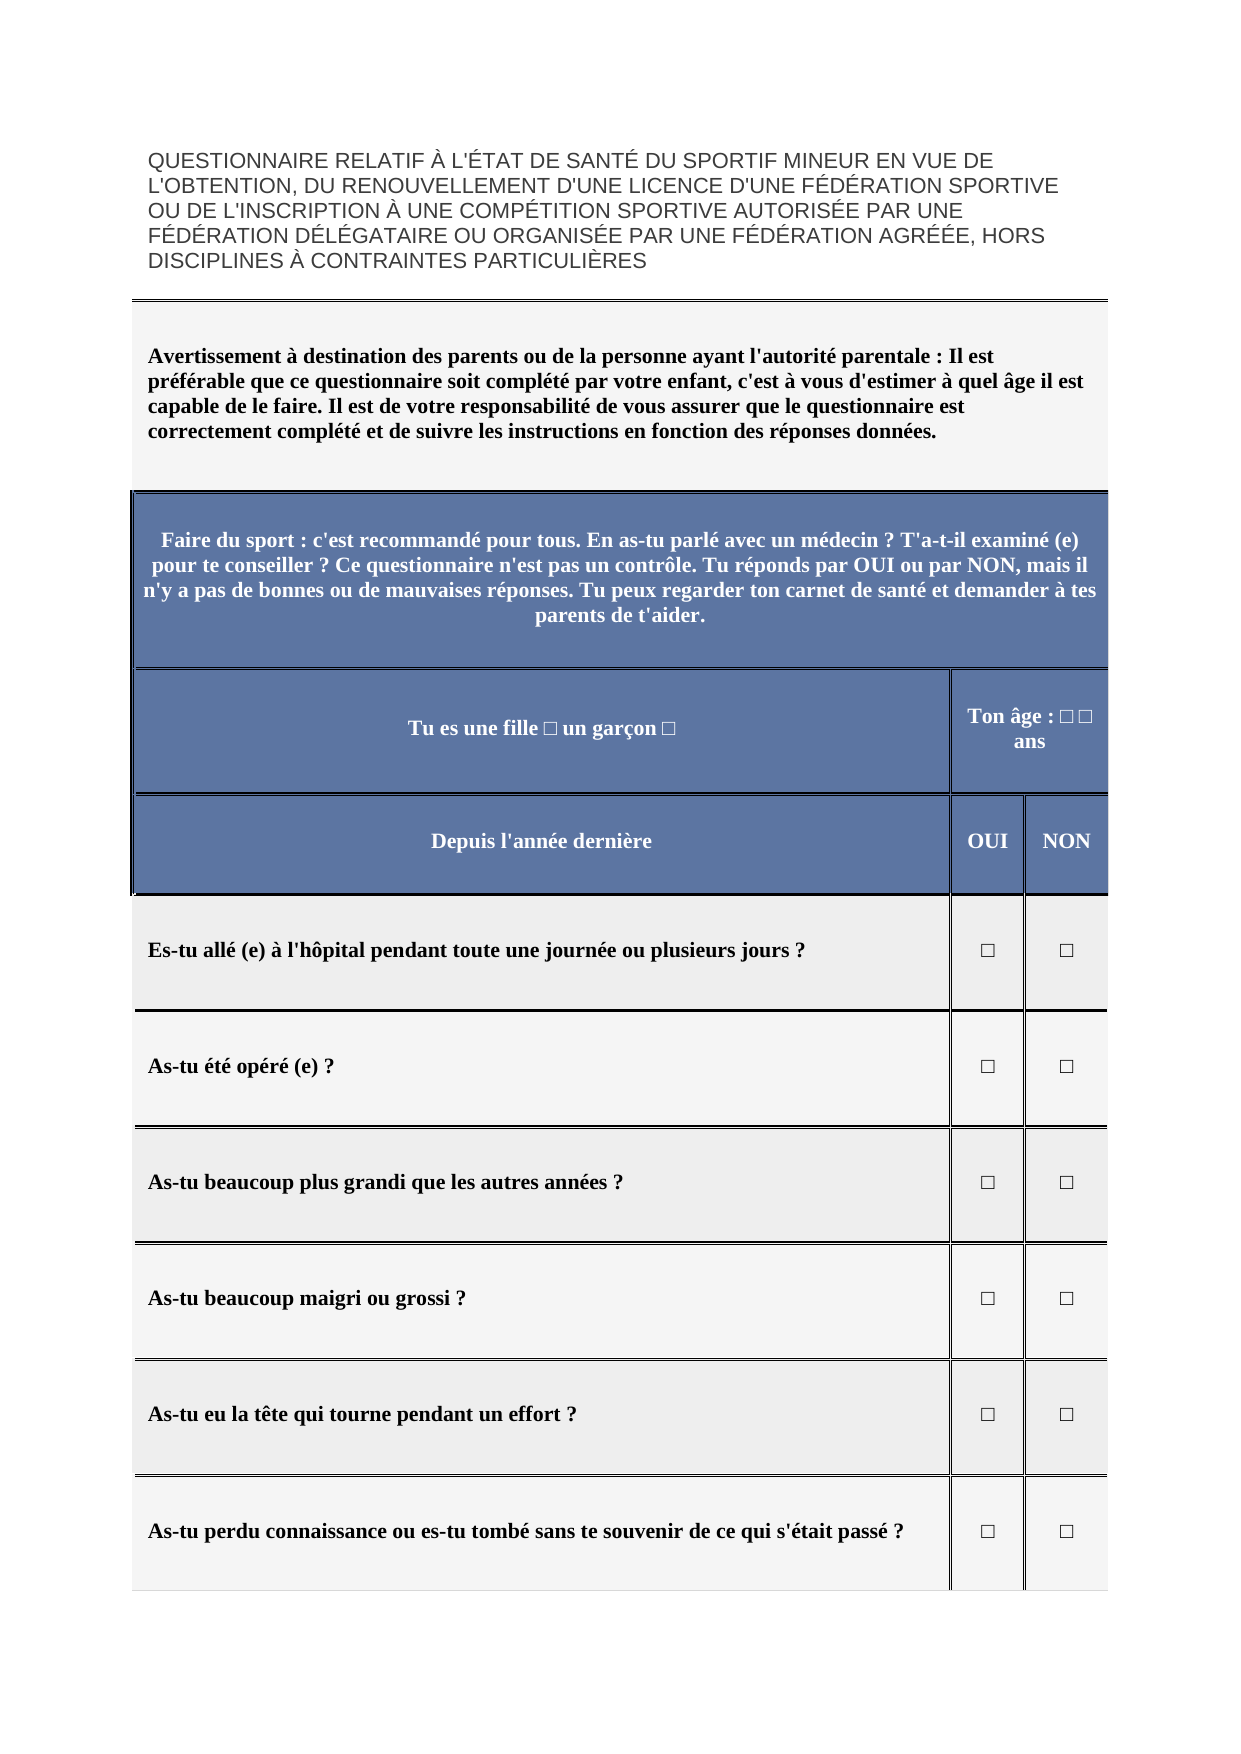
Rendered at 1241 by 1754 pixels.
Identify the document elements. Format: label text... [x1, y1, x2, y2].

table_cell □ [952, 896, 1023, 1009]
table_cell OUI [952, 796, 1023, 893]
table_cell □ [1026, 1241, 1108, 1357]
table_cell □ [1026, 896, 1108, 1009]
table_cell Tu es une fille □ un garçon □ [132, 667, 951, 792]
table_cell As-tu perdu connaissance ou es-tu tombé sans te souvenir de ce qui s'était passé ? [132, 1474, 949, 1590]
table_cell Ton âge : □ □ ans [952, 670, 1108, 792]
table_cell Es-tu allé (e) à l'hôpital pendant toute une journée ou plusieurs jours ? [132, 893, 949, 1009]
table_cell NON [1026, 796, 1108, 893]
table_cell As-tu beaucoup maigri ou grossi ? [132, 1241, 949, 1357]
table_cell □ [1026, 1474, 1108, 1590]
table_cell □ [952, 1012, 1023, 1125]
table_cell As-tu beaucoup plus grandi que les autres années ? [132, 1125, 949, 1241]
table_cell □ [952, 1361, 1023, 1473]
table_cell □ [952, 1245, 1023, 1357]
table_cell □ [1026, 1009, 1108, 1125]
table_cell □ [952, 1129, 1023, 1241]
table_cell Faire du sport : c'est recommandé pour tous. En as-tu parlé avec un médecin ? T'a-t-il examiné (e) pour te conseiller ? Ce questionnaire n'est pas un contrôle. Tu réponds par OUI ou par NON, mais il n'y a pas de bonnes ou de mauvaises réponses. Tu peux regarder ton carnet de santé et demander à tes parents de t'aider. [132, 490, 1108, 667]
table_header Avertissement à destination des parents ou de la personne ayant l'autorité parentale : Il est préférable que ce questionnaire soit complété par votre enfant, c'est à vous d'estimer à quel âge il est capable de le faire. Il est de votre responsabilité de vous assurer que le questionnaire est correctement complété et de suivre les instructions en fonction des réponses données. [132, 302, 1108, 490]
table_cell □ [952, 1477, 1023, 1590]
table_cell As-tu eu la tête qui tourne pendant un effort ? [132, 1358, 949, 1473]
table_cell □ [1026, 1125, 1108, 1241]
table_cell As-tu été opéré (e) ? [132, 1009, 949, 1125]
text QUESTIONNAIRE RELATIF À L'ÉTAT DE SANTÉ DU SPORTIF MINEUR EN VUE DE L'OBTENTION, DU RENOUVELLEMENT D'UNE LICENCE D'UNE FÉDÉRATION SPORTIVE OU DE L'INSCRIPTION À UNE COMPÉTITION SPORTIVE AUTORISÉE PAR UNE FÉDÉRATION DÉLÉGATAIRE OU ORGANISÉE PAR UNE FÉDÉRATION AGRÉÉE, HORS DISCIPLINES À CONTRAINTES PARTICULIÈRES [148, 148, 1093, 274]
table_cell □ [1026, 1358, 1108, 1473]
table_cell Depuis l'année dernière [134, 792, 949, 893]
